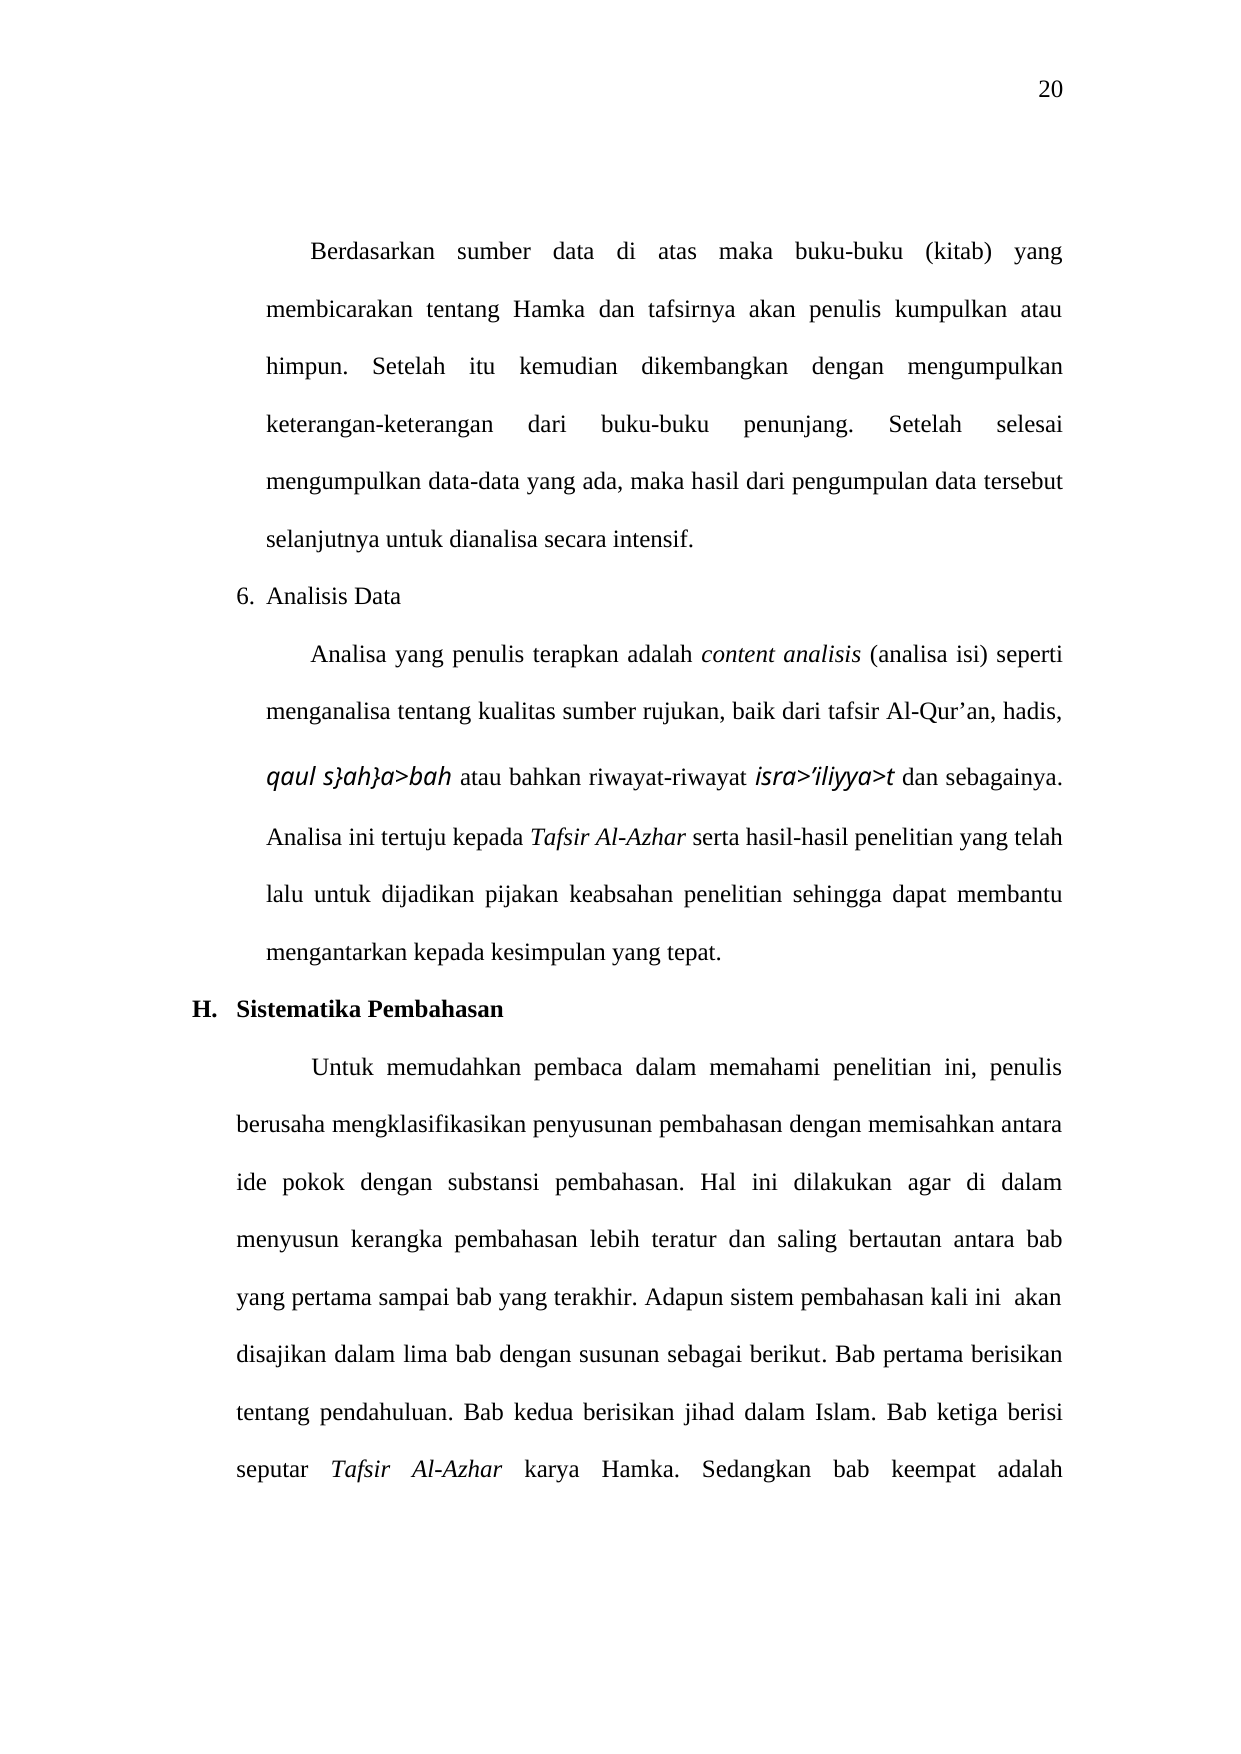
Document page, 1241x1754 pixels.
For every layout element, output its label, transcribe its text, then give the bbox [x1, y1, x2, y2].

list Berdasarkan sumber data di atas maka buku-buku (kitab) yang membicarakan tentang Hamka dan tafsirnya akan penulis kumpulkan atau himpun. Setelah itu kemudian dikembangkan dengan mengumpulkan keterangan-keterangan dari buku-buku penunjang. Setelah selesai mengumpulkan data-data yang ada, maka hasil dari pengumpulan data tersebut selanjutnya untuk dianalisa secara intensif. [266, 236, 1063, 552]
list Analisa yang penulis terapkan adalah content analisis (analisa isi) seperti menganalisa tentang kualitas sumber rujukan, baik dari tafsir Al-Qur’an, hadis, qaul s}ah}a>bah atau bahkan riwayat-riwayat isra>’iliyya>t dan sebagainya. Analisa ini tertuju kepada Tafsir Al-Azhar serta hasil-hasil penelitian yang telah lalu untuk dijadikan pijakan keabsahan penelitian sehingga dapat membantu mengantarkan kepada kesimpulan yang tepat. [266, 639, 1063, 966]
list Analisis Data [236, 581, 1063, 610]
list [236, 1052, 1063, 1483]
list Sistematika Pembahasan [192, 994, 1063, 1023]
